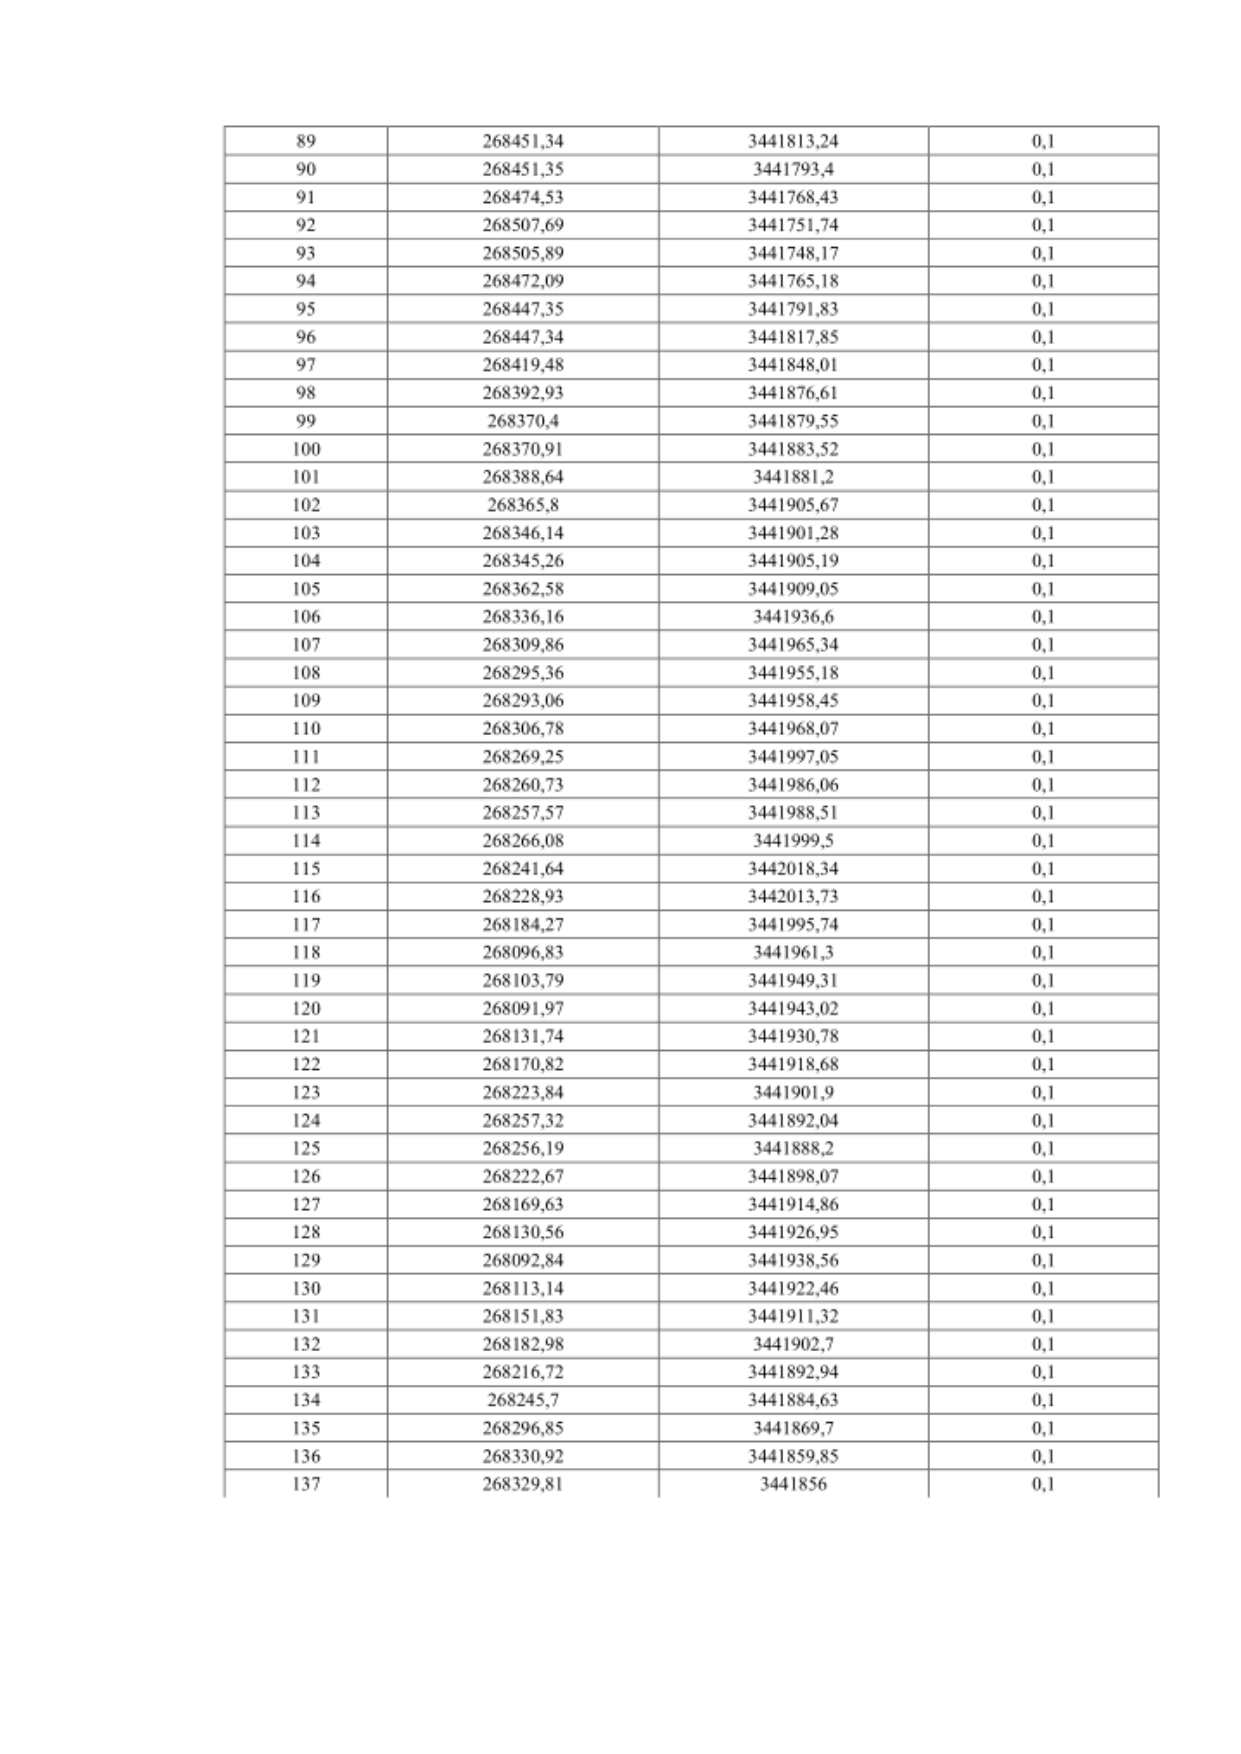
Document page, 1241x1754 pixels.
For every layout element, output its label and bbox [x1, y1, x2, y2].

picture [132, 102, 1183, 1537]
